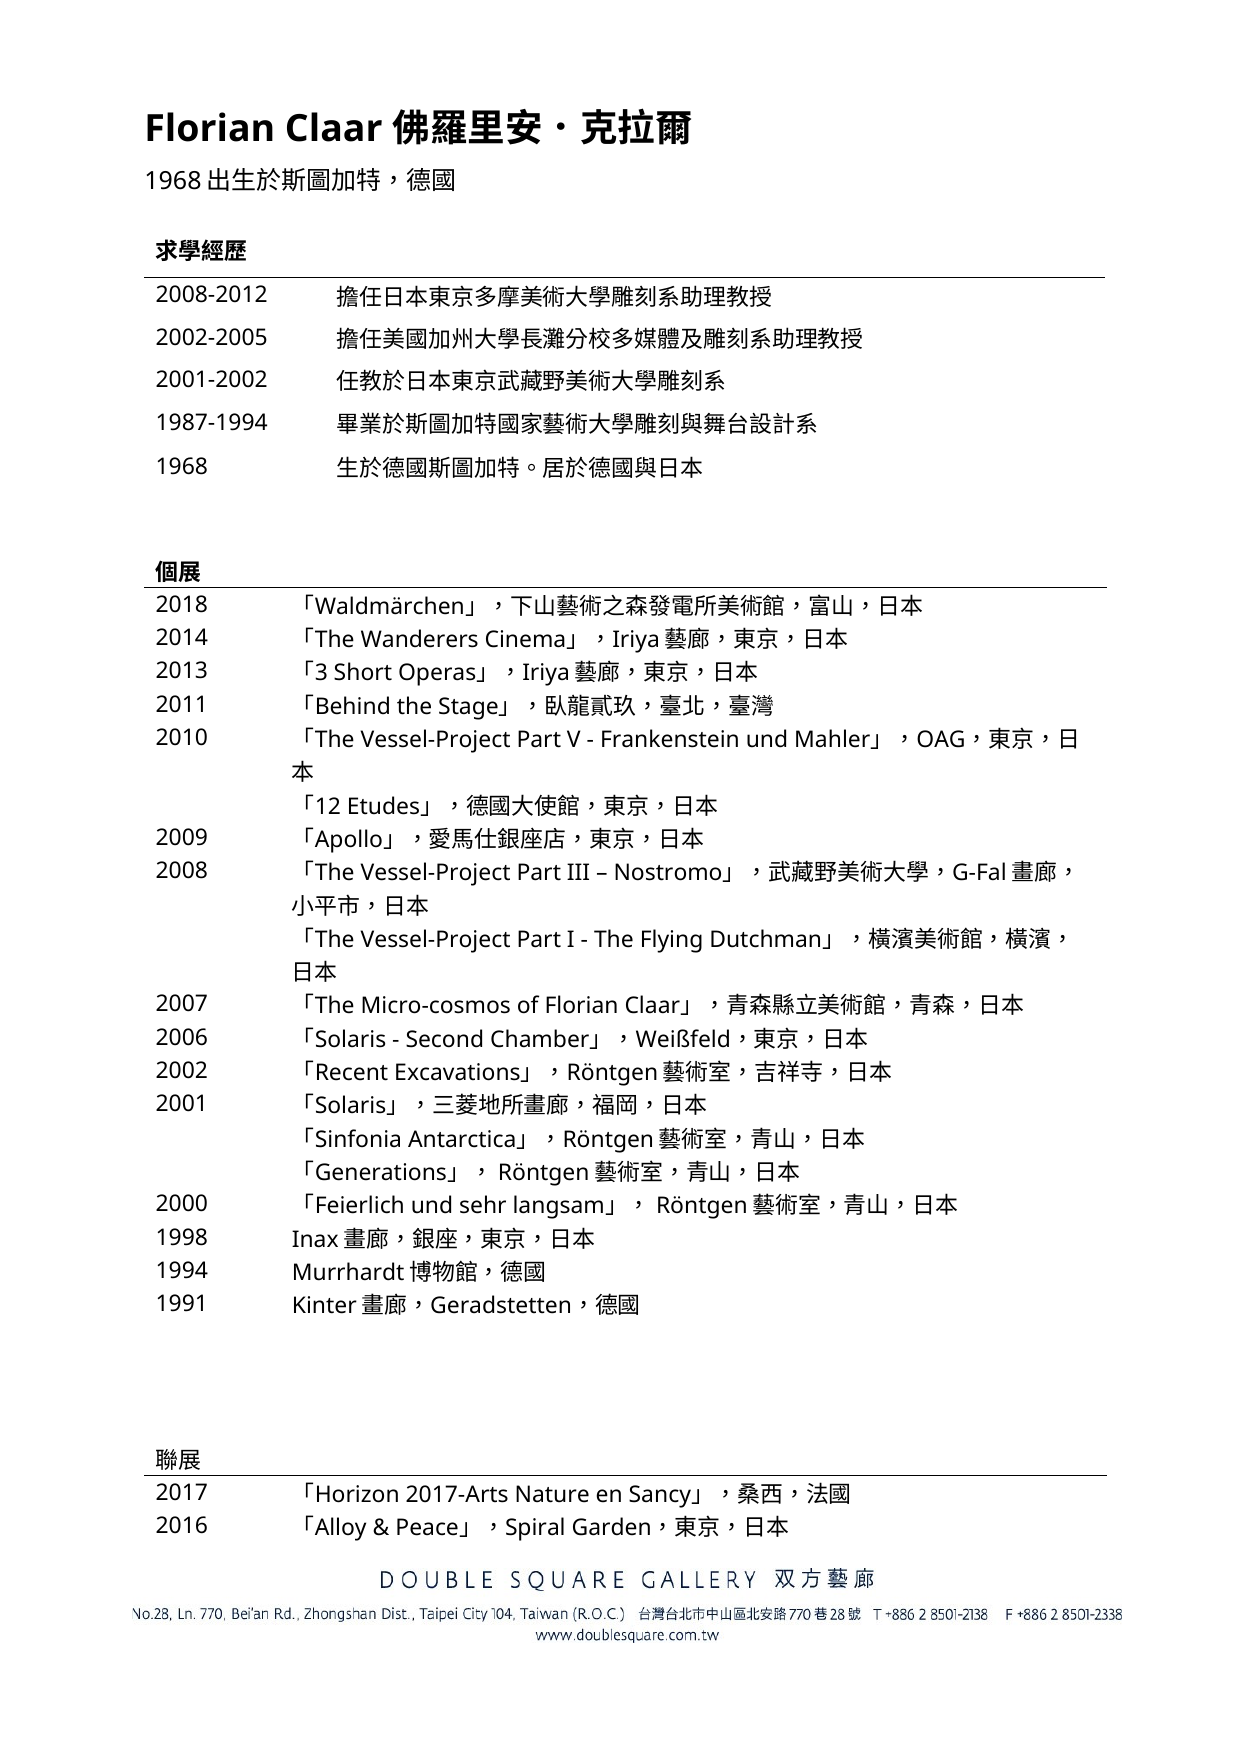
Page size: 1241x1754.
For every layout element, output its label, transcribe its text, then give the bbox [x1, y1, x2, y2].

table_header Florian Claar 佛羅里安．克拉爾 1968出生於斯圖加特，德國 [133, 98, 1118, 232]
table_cell [133, 233, 1118, 1542]
picture [132, 1568, 1122, 1643]
